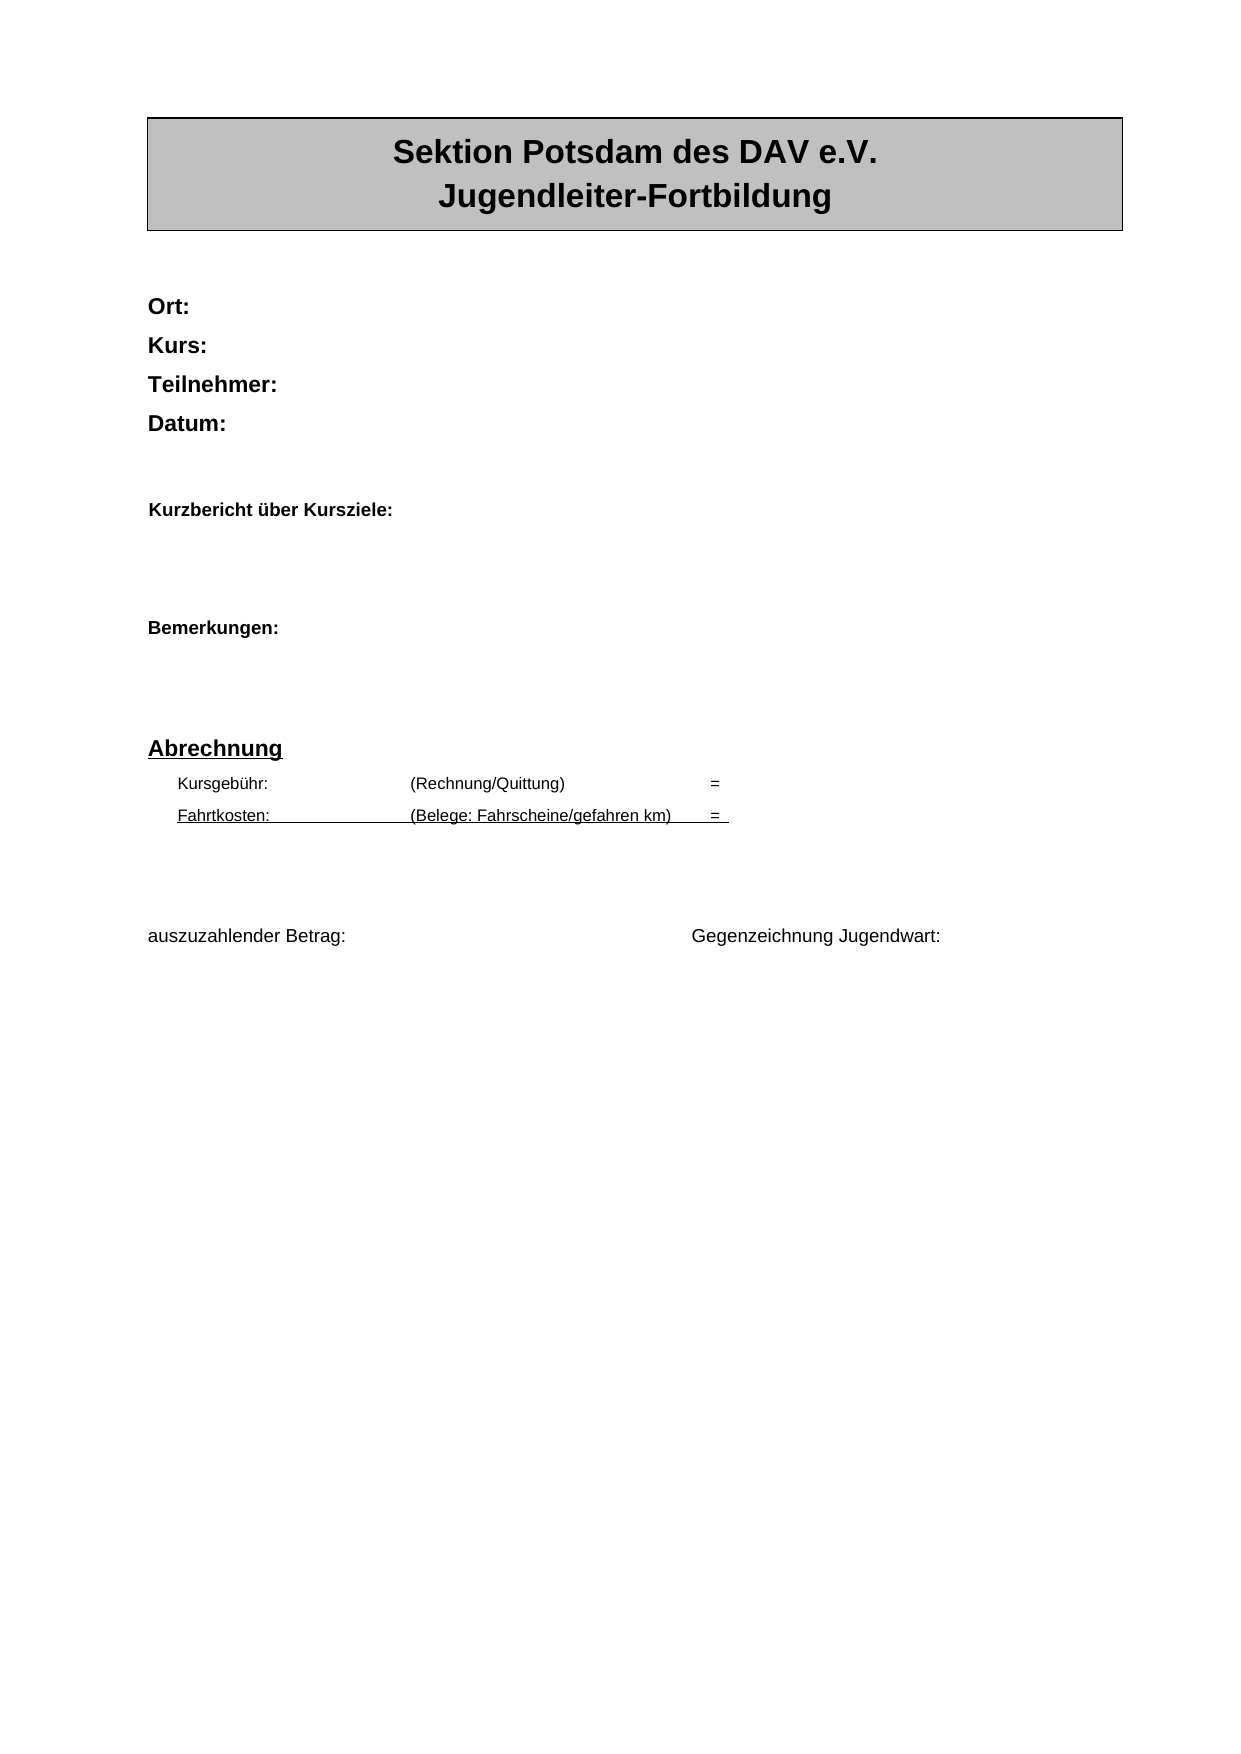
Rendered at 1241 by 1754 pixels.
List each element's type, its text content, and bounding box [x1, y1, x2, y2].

text auszuzahlender Betrag: Gegenzeichnung Jugendwart: [148, 924, 1092, 946]
text Fahrtkosten: (Belege: Fahrscheine/gefahren km) = [177, 805, 1092, 824]
text Datum: [148, 410, 1092, 436]
text Abrechnung [148, 735, 1092, 761]
text Kurzbericht über Kursziele: [148, 498, 1092, 520]
text Teilnehmer: [148, 371, 1092, 397]
text Ort: [148, 293, 1092, 319]
text Kurs: [148, 332, 1092, 358]
text Bemerkungen: [148, 617, 1092, 638]
text Kursgebühr: (Rechnung/Quittung) = [177, 774, 1092, 793]
